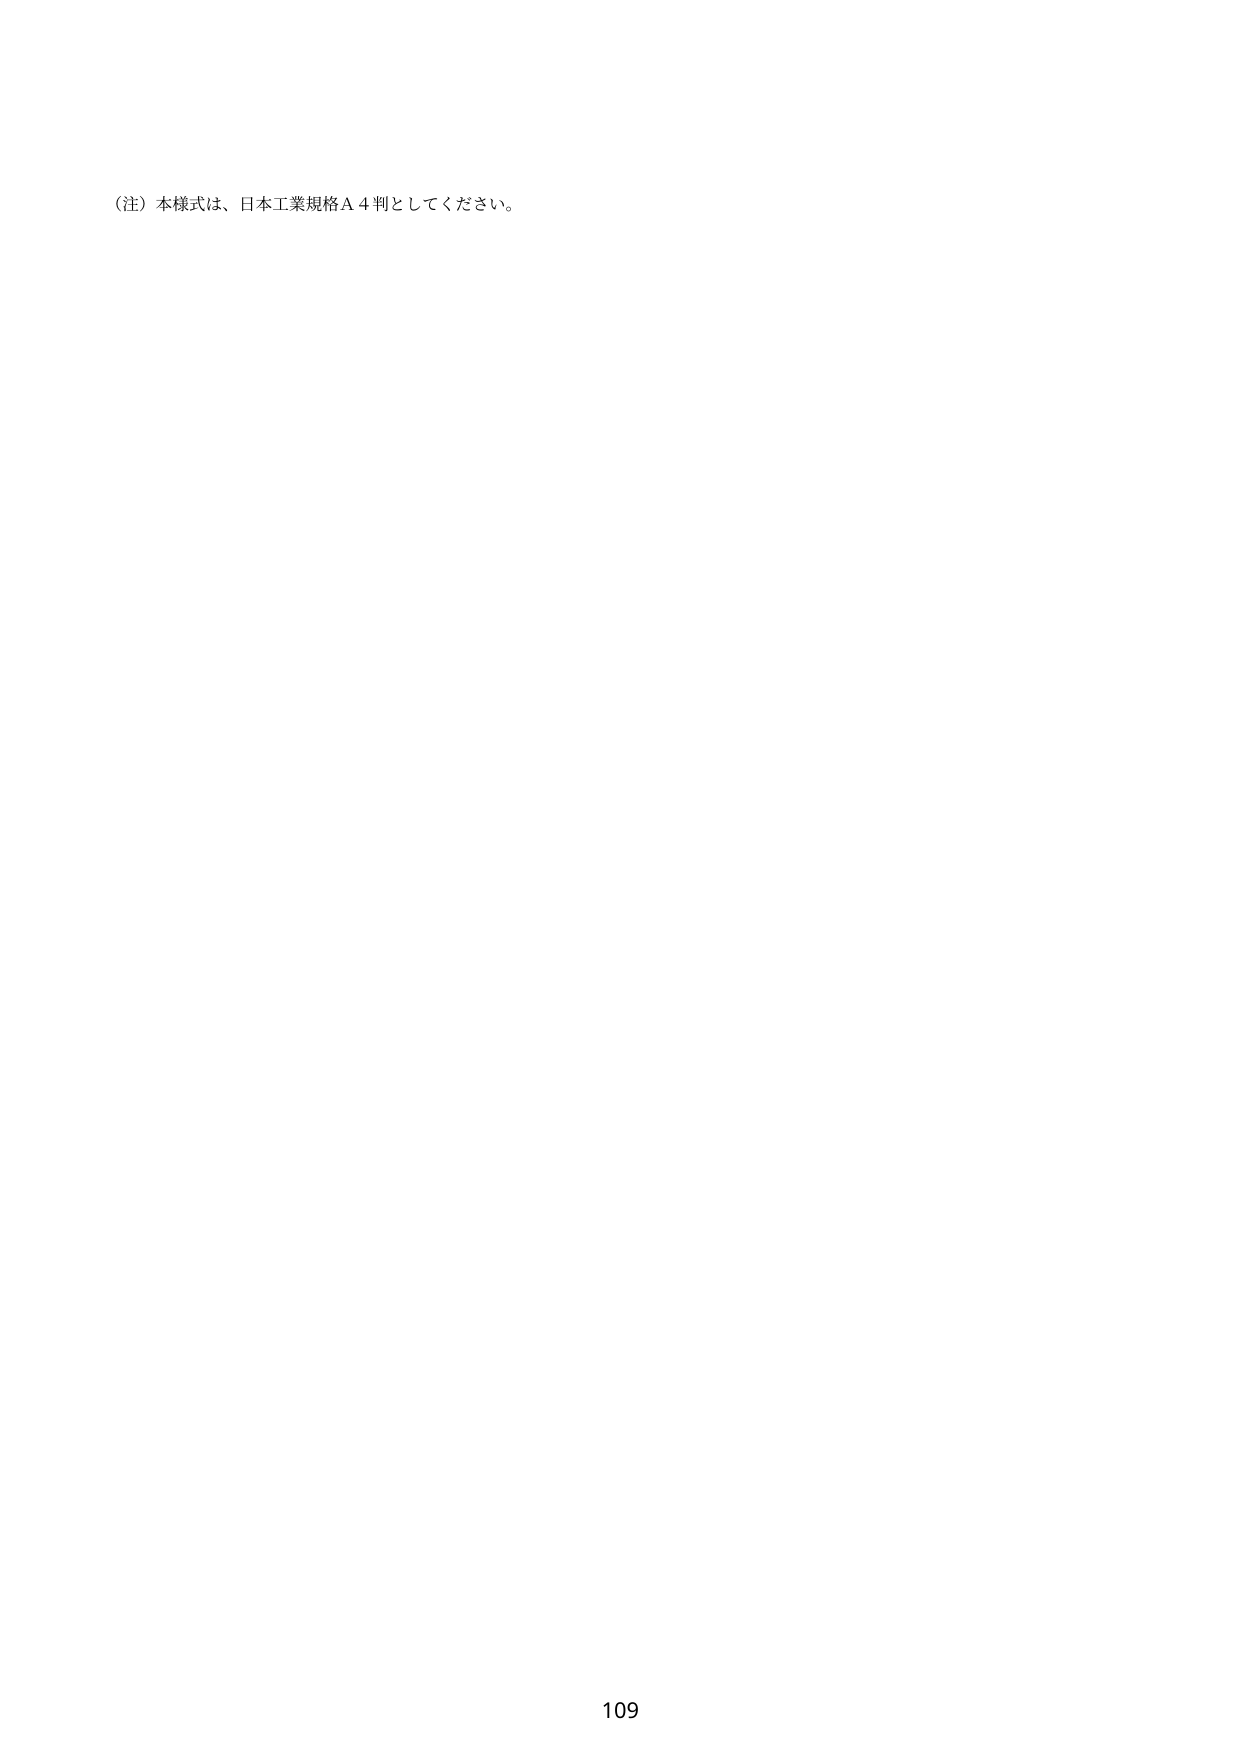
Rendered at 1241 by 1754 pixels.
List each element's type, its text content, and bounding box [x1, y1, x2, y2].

text （注）本様式は、日本工業規格Ａ４判としてください。 [89, 191, 1152, 215]
